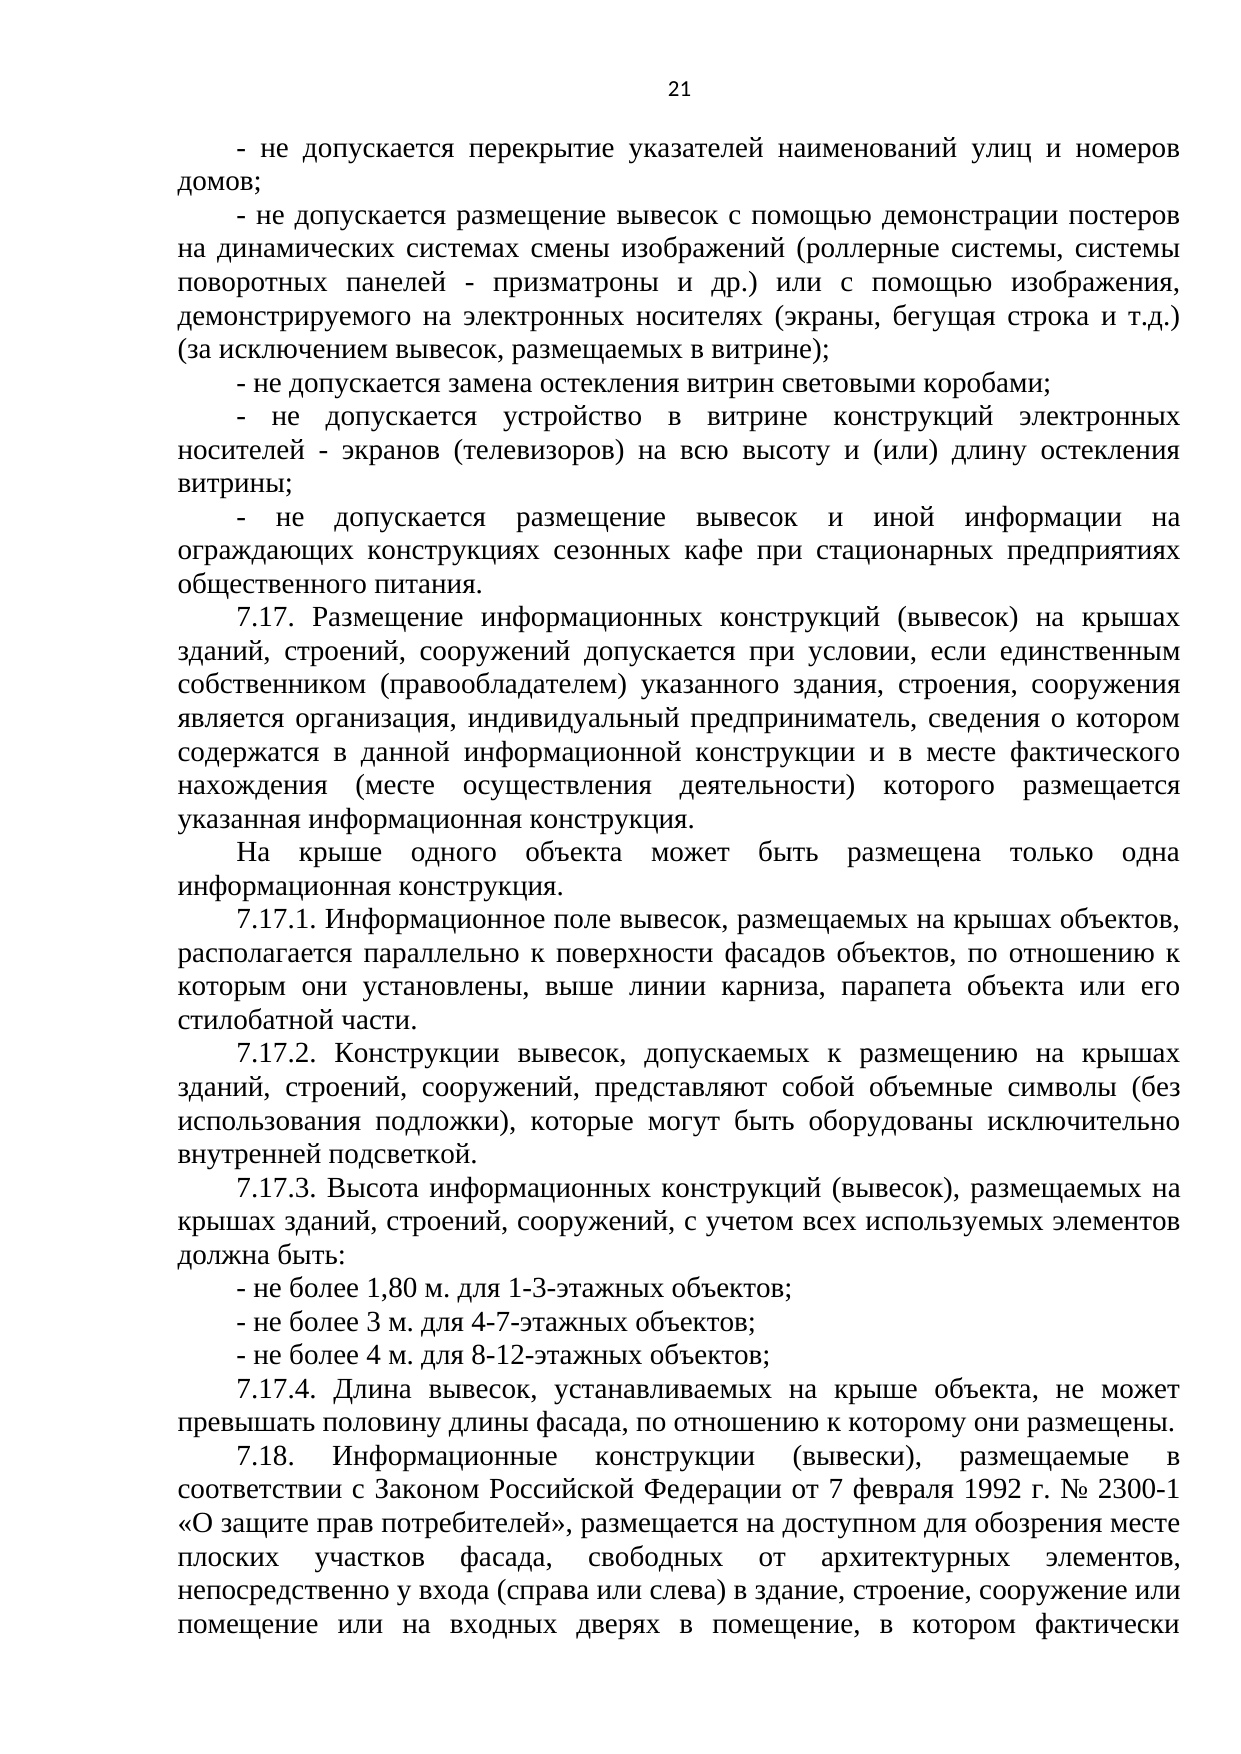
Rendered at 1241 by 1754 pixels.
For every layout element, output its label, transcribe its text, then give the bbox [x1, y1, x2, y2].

text - не допускается перекрытие указателей наименований улиц и номеров домов; [177, 130, 1181, 197]
text 7.17.2. Конструкции вывесок, допускаемых к размещению на крышах зданий, строений, сооружений, представляют собой объемные символы (без использования подложки), которые могут быть оборудованы исключительно внутренней подсветкой. [177, 1036, 1181, 1170]
text 7.17.4. Длина вывесок, устанавливаемых на крыше объекта, не может превышать половину длины фасада, по отношению к которому они размещены. [177, 1371, 1181, 1438]
text - не допускается размещение вывесок с помощью демонстрации постеров на динамических системах смены изображений (роллерные системы, системы поворотных панелей - призматроны и др.) или с помощью изображения, демонстрируемого на электронных носителях (экраны, бегущая строка и т.д.) (за исключением вывесок, размещаемых в витрине); [177, 197, 1181, 365]
text - не более 4 м. для 8-12-этажных объектов; [177, 1337, 1181, 1371]
text На крыше одного объекта может быть размещена только одна информационная конструкция. [177, 834, 1181, 901]
text - не более 3 м. для 4-7-этажных объектов; [177, 1304, 1181, 1337]
text 7.17.1. Информационное поле вывесок, размещаемых на крышах объектов, располагается параллельно к поверхности фасадов объектов, по отношению к которым они установлены, выше линии карниза, парапета объекта или его стилобатной части. [177, 901, 1181, 1036]
text - не более 1,80 м. для 1-3-этажных объектов; [177, 1270, 1181, 1304]
text 7.17. Размещение информационных конструкций (вывесок) на крышах зданий, строений, сооружений допускается при условии, если единственным собственником (правообладателем) указанного здания, строения, сооружения является организация, индивидуальный предприниматель, сведения о котором содержатся в данной информационной конструкции и в месте фактического нахождения (месте осуществления деятельности) которого размещается указанная информационная конструкция. [177, 599, 1181, 834]
text - не допускается размещение вывесок и иной информации на ограждающих конструкциях сезонных кафе при стационарных предприятиях общественного питания. [177, 499, 1181, 599]
text - не допускается замена остекления витрин световыми коробами; [177, 365, 1181, 398]
text 7.17.3. Высота информационных конструкций (вывесок), размещаемых на крышах зданий, строений, сооружений, с учетом всех используемых элементов должна быть: [177, 1170, 1181, 1270]
text - не допускается устройство в витрине конструкций электронных носителей - экранов (телевизоров) на всю высоту и (или) длину остекления витрины; [177, 398, 1181, 499]
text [177, 1438, 1181, 1639]
